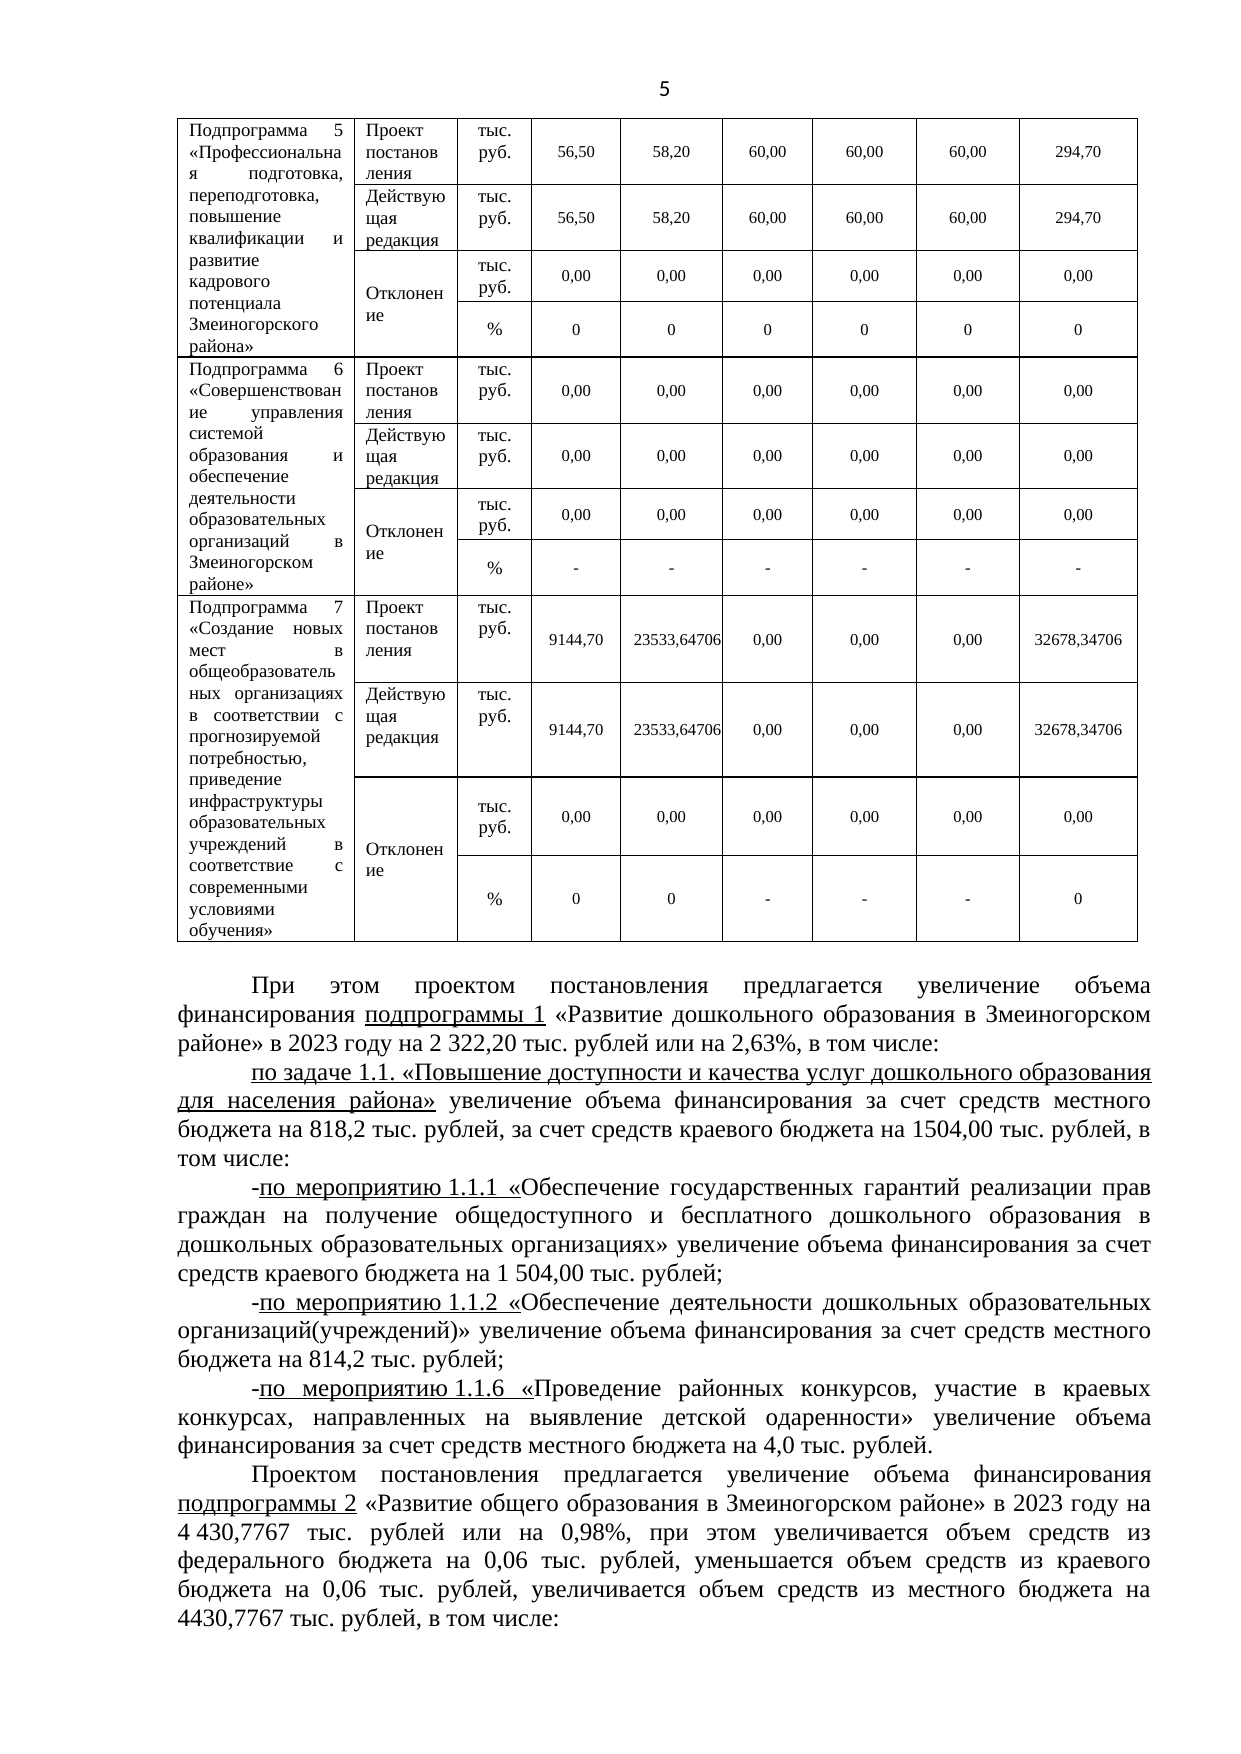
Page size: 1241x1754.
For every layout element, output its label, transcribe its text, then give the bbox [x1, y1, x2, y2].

table_cell Подпрограмма 5 «Профессиональная подготовка, переподготовка, повышение квалификации и развитие кадрового потенциала Змеиногорского района» [178, 119, 354, 356]
table_cell 294,70 [1020, 185, 1137, 250]
table_cell 0,00 [1020, 424, 1137, 488]
table_cell 9144,70 [532, 596, 620, 682]
table_cell Проект постановления [355, 358, 457, 422]
table_cell % [458, 856, 531, 941]
table_cell 0,00 [532, 424, 620, 488]
table_cell 23533,64706 [621, 596, 722, 682]
text -по мероприятию 1.1.2 «Обеспечение деятельности дошкольных образовательных организаций(учреждений)» увеличение объема финансирования за счет средств местного бюджета на 814,2 тыс. рублей; [177, 1287, 1152, 1373]
table_cell 0,00 [917, 489, 1019, 539]
table_cell тыс. руб. [458, 489, 531, 539]
table_cell 0,00 [1020, 489, 1137, 539]
table_cell - [1020, 540, 1137, 594]
text -по мероприятию 1.1.1 «Обеспечение государственных гарантий реализации прав граждан на получение общедоступного и бесплатного дошкольного образования в дошкольных образовательных организациях» увеличение объема финансирования за счет средств краевого бюджета на 1 504,00 тыс. рублей; [177, 1172, 1152, 1287]
table_cell 0,00 [723, 683, 812, 776]
table_cell 0,00 [621, 424, 722, 488]
table_cell 23533,64706 [621, 683, 722, 776]
table_cell тыс. руб. [458, 596, 531, 682]
table_cell тыс. руб. [458, 358, 531, 422]
table_cell 60,00 [917, 185, 1019, 250]
table_cell 0,00 [813, 251, 916, 301]
table_cell - [917, 856, 1019, 941]
table_cell Действующая редакция [355, 185, 457, 250]
table_cell 56,50 [532, 119, 620, 184]
table_cell 0 [1020, 856, 1137, 941]
table_cell - [532, 540, 620, 594]
table_cell 0,00 [813, 683, 916, 776]
table_cell Проект постановления [355, 119, 457, 184]
table_cell 0,00 [621, 778, 722, 855]
table_cell - [917, 540, 1019, 594]
table_cell 60,00 [723, 185, 812, 250]
table_cell тыс. руб. [458, 119, 531, 184]
table_cell 0,00 [621, 251, 722, 301]
table_cell 0,00 [723, 424, 812, 488]
table_cell 0,00 [813, 424, 916, 488]
table_cell 0,00 [813, 778, 916, 855]
table_cell Отклонение [355, 778, 457, 941]
table_cell 0,00 [532, 358, 620, 422]
table_cell - [723, 856, 812, 941]
table_cell 0 [1020, 302, 1137, 356]
table_cell 60,00 [813, 119, 916, 184]
table_cell Действующая редакция [355, 683, 457, 776]
table_cell 0,00 [813, 596, 916, 682]
table_cell 0,00 [813, 358, 916, 422]
table_cell 0,00 [532, 778, 620, 855]
table_cell тыс. руб. [458, 251, 531, 301]
table_cell 0 [621, 856, 722, 941]
table_cell 0 [532, 302, 620, 356]
table_cell 0,00 [723, 489, 812, 539]
text При этом проектом постановления предлагается увеличение объема финансирования подпрограммы 1 «Развитие дошкольного образования в Змеиногорском районе» в 2023 году на 2 322,20 тыс. рублей или на 2,63%, в том числе: [177, 970, 1152, 1057]
table_cell 0,00 [723, 251, 812, 301]
table_cell 32678,34706 [1020, 596, 1137, 682]
table_cell 0,00 [723, 358, 812, 422]
table_cell 0,00 [813, 489, 916, 539]
table_cell 0,00 [532, 251, 620, 301]
table_cell % [458, 302, 531, 356]
table_cell Подпрограмма 7 «Создание новых мест в общеобразовательных организациях в соответствии с прогнозируемой потребностью, приведение инфраструктуры образовательных учреждений в соответствие с современными условиями обучения» [178, 596, 354, 941]
table_cell 0,00 [621, 489, 722, 539]
table_cell 294,70 [1020, 119, 1137, 184]
table_cell 0,00 [723, 596, 812, 682]
table_cell 9144,70 [532, 683, 620, 776]
table_cell 0,00 [917, 683, 1019, 776]
table_cell тыс. руб. [458, 683, 531, 776]
table_cell - [621, 540, 722, 594]
table_cell тыс. руб. [458, 778, 531, 855]
table_cell 0 [813, 302, 916, 356]
table_cell 56,50 [532, 185, 620, 250]
table_cell 0,00 [723, 778, 812, 855]
table_cell Отклонение [355, 489, 457, 594]
table_cell 0,00 [1020, 778, 1137, 855]
table_cell 0,00 [1020, 358, 1137, 422]
table_cell 0,00 [917, 596, 1019, 682]
table_cell Проект постановления [355, 596, 457, 682]
table_cell 0,00 [917, 424, 1019, 488]
text -по мероприятию 1.1.6 «Проведение районных конкурсов, участие в краевых конкурсах, направленных на выявление детской одаренности» увеличение объема финансирования за счет средств местного бюджета на 4,0 тыс. рублей. [177, 1373, 1152, 1459]
table_cell 0,00 [917, 778, 1019, 855]
table_cell - [813, 856, 916, 941]
table_cell 0 [621, 302, 722, 356]
text Проектом постановления предлагается увеличение объема финансирования подпрограммы 2 «Развитие общего образования в Змеиногорском районе» в 2023 году на 4 430,7767 тыс. рублей или на 0,98%, при этом увеличивается объем средств из федерального бюджета на 0,06 тыс. рублей, уменьшается объем средств из краевого бюджета на 0,06 тыс. рублей, увеличивается объем средств из местного бюджета на 4430,7767 тыс. рублей, в том числе: [177, 1459, 1152, 1632]
text по задаче 1.1. «Повышение доступности и качества услуг дошкольного образования для населения района» увеличение объема финансирования за счет средств местного бюджета на 818,2 тыс. рублей, за счет средств краевого бюджета на 1504,00 тыс. рублей, в том числе: [177, 1057, 1152, 1172]
table_cell - [813, 540, 916, 594]
table_cell 32678,34706 [1020, 683, 1137, 776]
table_cell 0,00 [917, 358, 1019, 422]
table_cell 0 [532, 856, 620, 941]
table_cell - [723, 540, 812, 594]
table_cell % [458, 540, 531, 594]
table_cell Подпрограмма 6 «Совершенствование управления системой образования и обеспечение деятельности образовательных организаций в Змеиногорском районе» [178, 358, 354, 594]
table_cell 58,20 [621, 185, 722, 250]
table_cell 60,00 [917, 119, 1019, 184]
table_cell тыс. руб. [458, 424, 531, 488]
table_cell 0 [723, 302, 812, 356]
table_cell 0,00 [917, 251, 1019, 301]
table_cell 0,00 [532, 489, 620, 539]
table_cell 0,00 [621, 358, 722, 422]
table_cell 58,20 [621, 119, 722, 184]
table_cell тыс. руб. [458, 185, 531, 250]
table_cell Отклонение [355, 251, 457, 356]
table_cell 60,00 [723, 119, 812, 184]
table_cell 60,00 [813, 185, 916, 250]
table_cell Действующая редакция [355, 424, 457, 488]
table_cell 0 [917, 302, 1019, 356]
table_cell 0,00 [1020, 251, 1137, 301]
